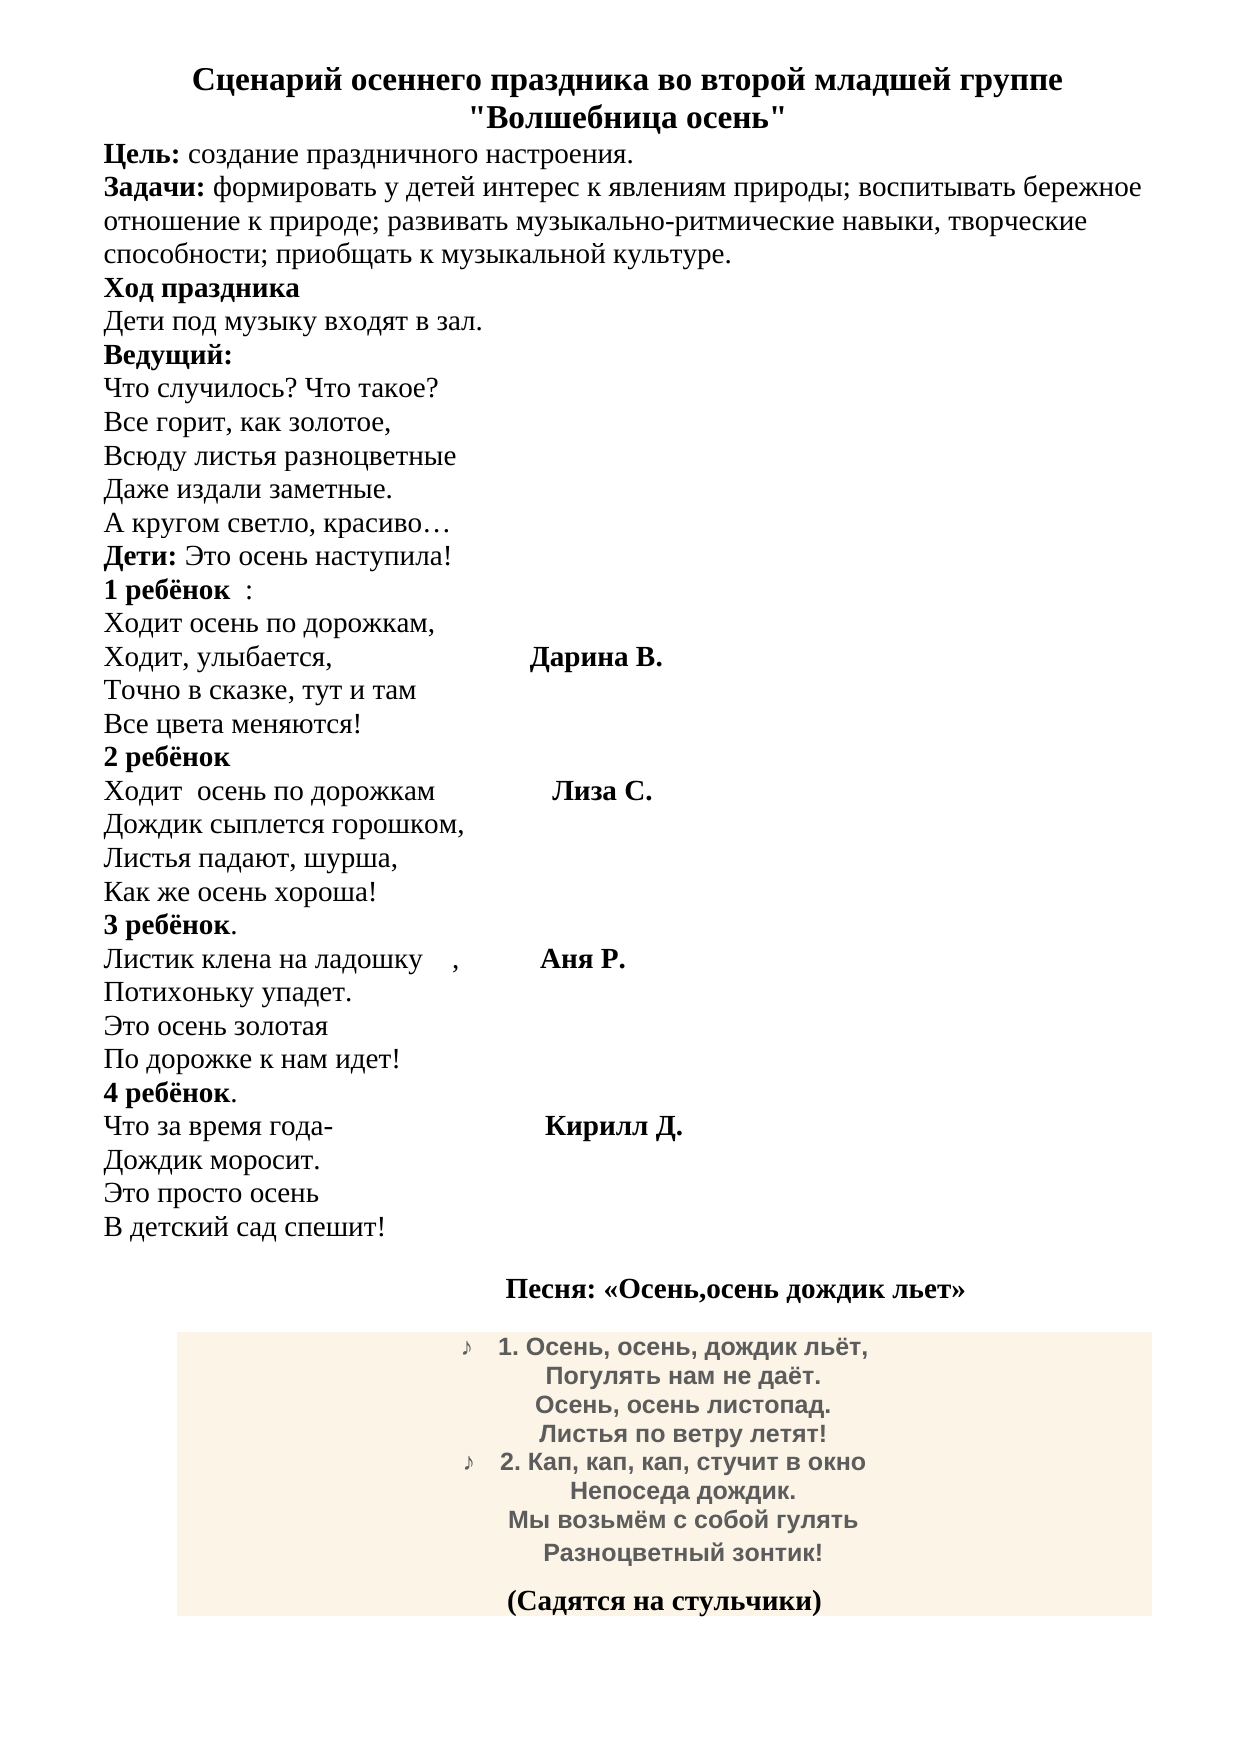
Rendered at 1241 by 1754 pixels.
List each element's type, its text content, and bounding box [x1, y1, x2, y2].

text 3 ребёнок. [103, 907, 1152, 941]
text Ход праздника [103, 270, 1152, 303]
text Как же осень хороша! [103, 874, 1152, 907]
text Ходит, улыбается, Дарина В. [103, 639, 1152, 672]
text 1 ребёнок : [103, 572, 1152, 605]
text Песня: «Осень,осень дождик льет» [177, 1271, 1152, 1304]
text Ходит осень по дорожкам Лиза С. [103, 773, 1152, 807]
text Это осень золотая [103, 1008, 1152, 1041]
text Дети под музыку входят в зал. [103, 303, 1152, 337]
text 2 ребёнок [103, 739, 1152, 773]
text В детский сад спешит! [103, 1209, 1152, 1243]
text Это просто осень [103, 1176, 1152, 1209]
text Дождик сыплется горошком, [103, 807, 1152, 840]
text Все цвета меняются! [103, 706, 1152, 739]
text 4 ребёнок. [103, 1075, 1152, 1108]
text Задачи: формировать у детей интерес к явлениям природы; воспитывать бережное отношение к природе; развивать музыкально-ритмические навыки, творческие способности; приобщать к музыкальной культуре. [103, 169, 1152, 270]
list 2. Кап, кап, кап, стучит в окно Непоседа дождик. Мы возьмём с собой гулять Разноцветный зонтик! [177, 1447, 1152, 1567]
text Листья падают, шурша, [103, 840, 1152, 874]
text Потихоньку упадет. [103, 974, 1152, 1008]
list 1. Осень, осень, дождик льёт, Погулять нам не даёт. Осень, осень листопад. Листья по ветру летят! [177, 1332, 1152, 1447]
text Точно в сказке, тут и там [103, 672, 1152, 706]
text Что за время года- Кирилл Д. [103, 1108, 1152, 1142]
text (Садятся на стульчики) [177, 1583, 1152, 1616]
text Дождик моросит. [103, 1142, 1152, 1176]
text По дорожке к нам идет! [103, 1041, 1152, 1075]
text Ходит осень по дорожкам, [103, 605, 1152, 639]
text Сценарий осеннего праздника во второй младшей группе "Волшебница осень" [103, 59, 1152, 136]
text Листик клена на ладошку , Аня Р. [103, 941, 1152, 974]
text Ведущий: Что случилось? Что такое? Все горит, как золотое, Всюду листья разноцветные Даже издали заметные. А кругом светло, красиво… Дети: Это осень наступила! [233, 337, 1152, 572]
text Цель: создание праздничного настроения. [103, 136, 1152, 169]
